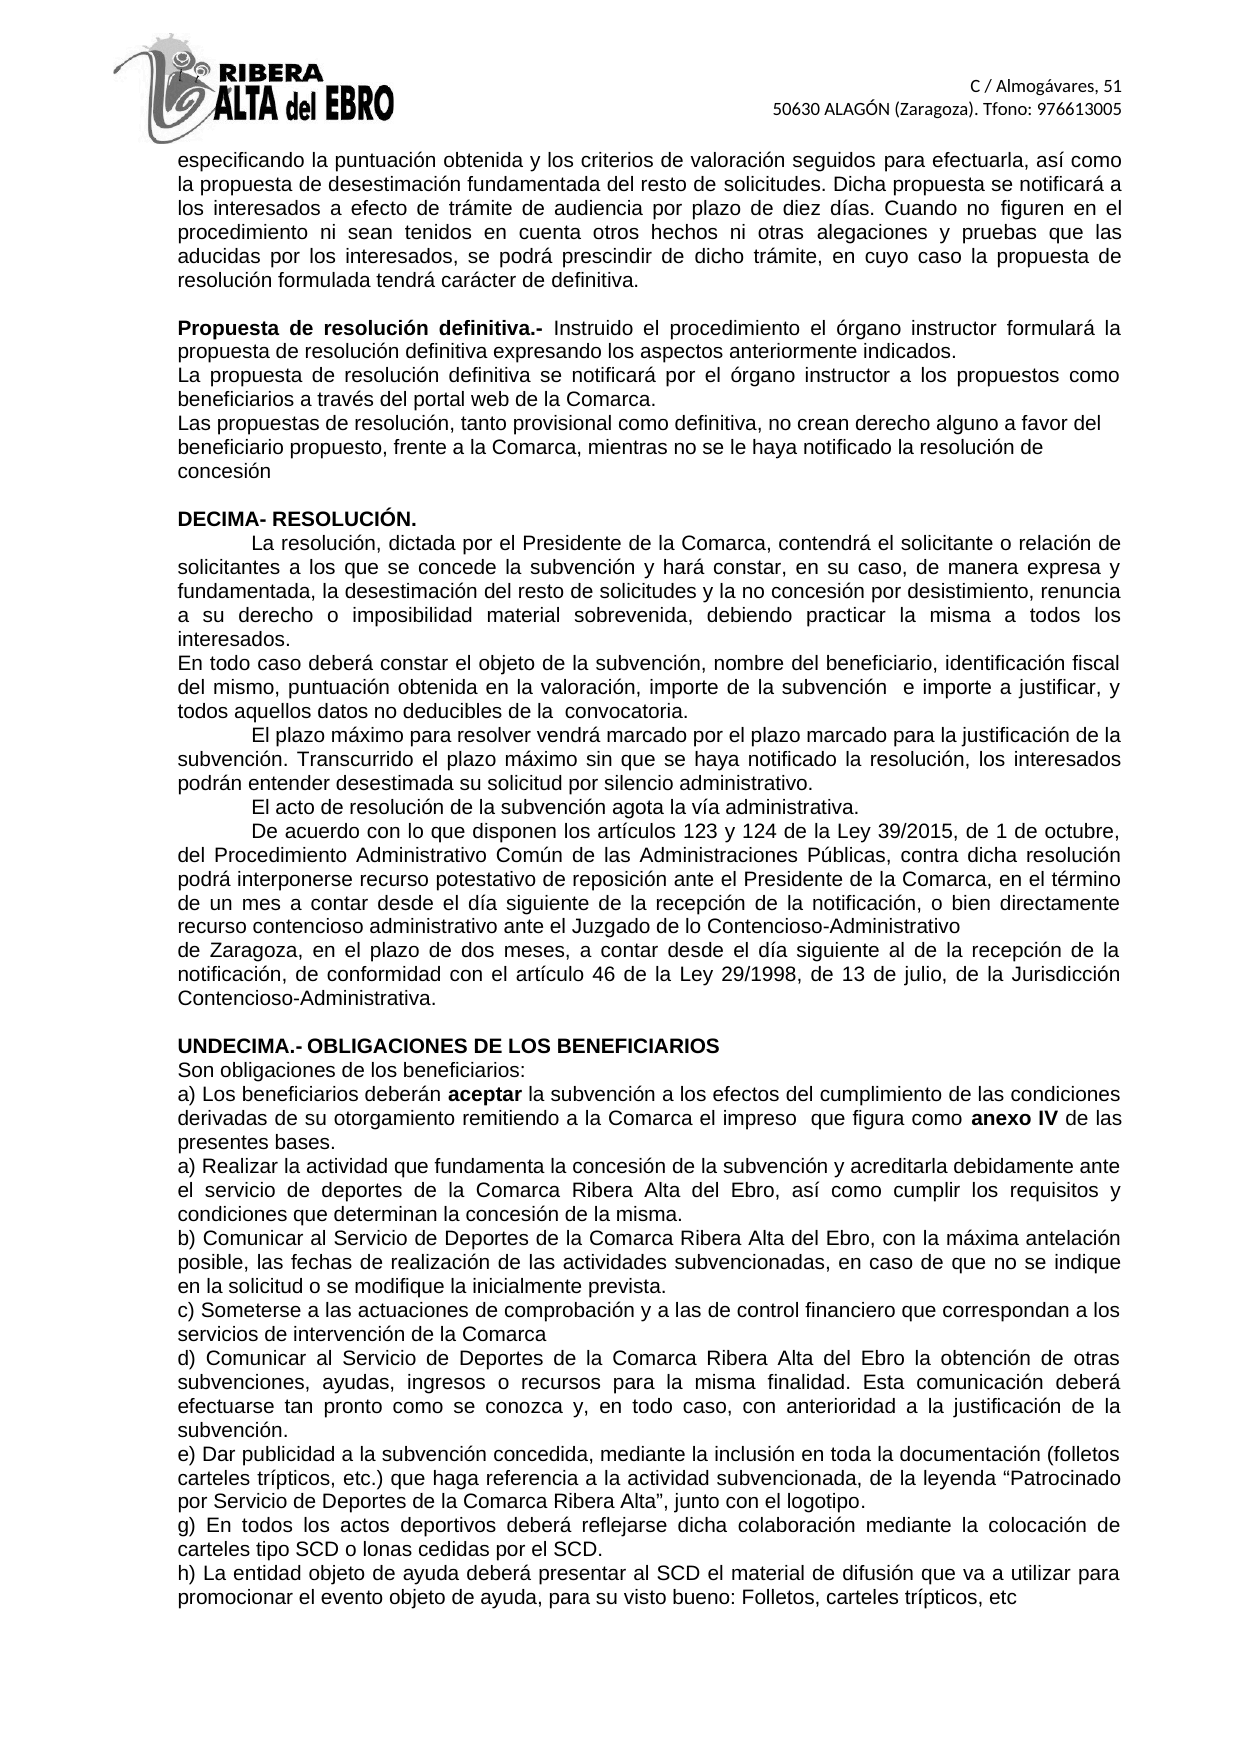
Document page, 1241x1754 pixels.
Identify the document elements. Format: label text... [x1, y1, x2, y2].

text d) Comunicar al Servicio de Deportes de la Comarca Ribera Alta del Ebro la obtención de otras subvenciones, ayudas, ingresos o recursos para la misma finalidad. Esta comunicación deberá efectuarse tan pronto como se conozca y, en todo caso, con anterioridad a la justificación de la subvención. [177, 1346, 1122, 1441]
text UNDECIMA.- OBLIGACIONES DE LOS BENEFICIARIOS [177, 1034, 1122, 1058]
text La resolución, dictada por el Presidente de la Comarca, contendrá el solicitante o relación de solicitantes a los que se concede la subvención y hará constar, en su caso, de manera expresa y fundamentada, la desestimación del resto de solicitudes y la no concesión por desistimiento, renuncia a su derecho o imposibilidad material sobrevenida, debiendo practicar la misma a todos los interesados. [177, 531, 1122, 651]
text La propuesta de resolución definitiva se notificará por el órgano instructor a los propuestos como beneficiarios a través del portal web de la Comarca. [177, 363, 1122, 411]
text Son obligaciones de los beneficiarios: [177, 1058, 1122, 1082]
text de Zaragoza, en el plazo de dos meses, a contar desde el día siguiente al de la recepción de la notificación, de conformidad con el artículo 46 de la Ley 29/1998, de 13 de julio, de la Jurisdicción Contencioso-Administrativa. [177, 938, 1122, 1010]
text g) En todos los actos deportivos deberá reflejarse dicha colaboración mediante la colocación de carteles tipo SCD o lonas cedidas por el SCD. [177, 1513, 1122, 1561]
text DECIMA- RESOLUCIÓN. [177, 507, 1122, 531]
text Las propuestas de resolución, tanto provisional como definitiva, no crean derecho alguno a favor del beneficiario propuesto, frente a la Comarca, mientras no se le haya notificado la resolución de concesión [177, 411, 1122, 483]
text c) Someterse a las actuaciones de comprobación y a las de control financiero que correspondan a los servicios de intervención de la Comarca [177, 1298, 1122, 1346]
text El acto de resolución de la subvención agota la vía administrativa. [177, 794, 1122, 818]
text De acuerdo con lo que disponen los artículos 123 y 124 de la Ley 39/2015, de 1 de octubre, del Procedimiento Administrativo Común de las Administraciones Públicas, contra dicha resolución podrá interponerse recurso potestativo de reposición ante el Presidente de la Comarca, en el término de un mes a contar desde el día siguiente de la recepción de la notificación, o bien directamente recurso contencioso administrativo ante el Juzgado de lo Contencioso-Administrativo [177, 818, 1122, 938]
text b) Comunicar al Servicio de Deportes de la Comarca Ribera Alta del Ebro, con la máxima antelación posible, las fechas de realización de las actividades subvencionadas, en caso de que no se indique en la solicitud o se modifique la inicialmente prevista. [177, 1226, 1122, 1298]
text El plazo máximo para resolver vendrá marcado por el plazo marcado para la justificación de la subvención. Transcurrido el plazo máximo sin que se haya notificado la resolución, los interesados podrán entender desestimada su solicitud por silencio administrativo. [177, 723, 1122, 794]
text h) La entidad objeto de ayuda deberá presentar al SCD el material de difusión que va a utilizar para promocionar el evento objeto de ayuda, para su visto bueno: Folletos, carteles trípticos, etc [177, 1561, 1122, 1609]
text En todo caso deberá constar el objeto de la subvención, nombre del beneficiario, identificación fiscal del mismo, puntuación obtenida en la valoración, importe de la subvención e importe a justificar, y todos aquellos datos no deducibles de la convocatoria. [177, 651, 1122, 723]
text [177, 148, 1122, 291]
text a) Los beneficiarios deberán aceptar la subvención a los efectos del cumplimiento de las condiciones derivadas de su otorgamiento remitiendo a la Comarca el impreso que figura como anexo IV de las presentes bases. [177, 1082, 1122, 1154]
text a) Realizar la actividad que fundamenta la concesión de la subvención y acreditarla debidamente ante el servicio de deportes de la Comarca Ribera Alta del Ebro, así como cumplir los requisitos y condiciones que determinan la concesión de la misma. [177, 1154, 1122, 1226]
text e) Dar publicidad a la subvención concedida, mediante la inclusión en toda la documentación (folletos carteles trípticos, etc.) que haga referencia a la actividad subvencionada, de la leyenda “Patrocinado por Servicio de Deportes de la Comarca Ribera Alta”, junto con el logotipo. [177, 1441, 1122, 1513]
text Propuesta de resolución definitiva.- Instruido el procedimiento el órgano instructor formulará la propuesta de resolución definitiva expresando los aspectos anteriormente indicados. [177, 315, 1122, 363]
